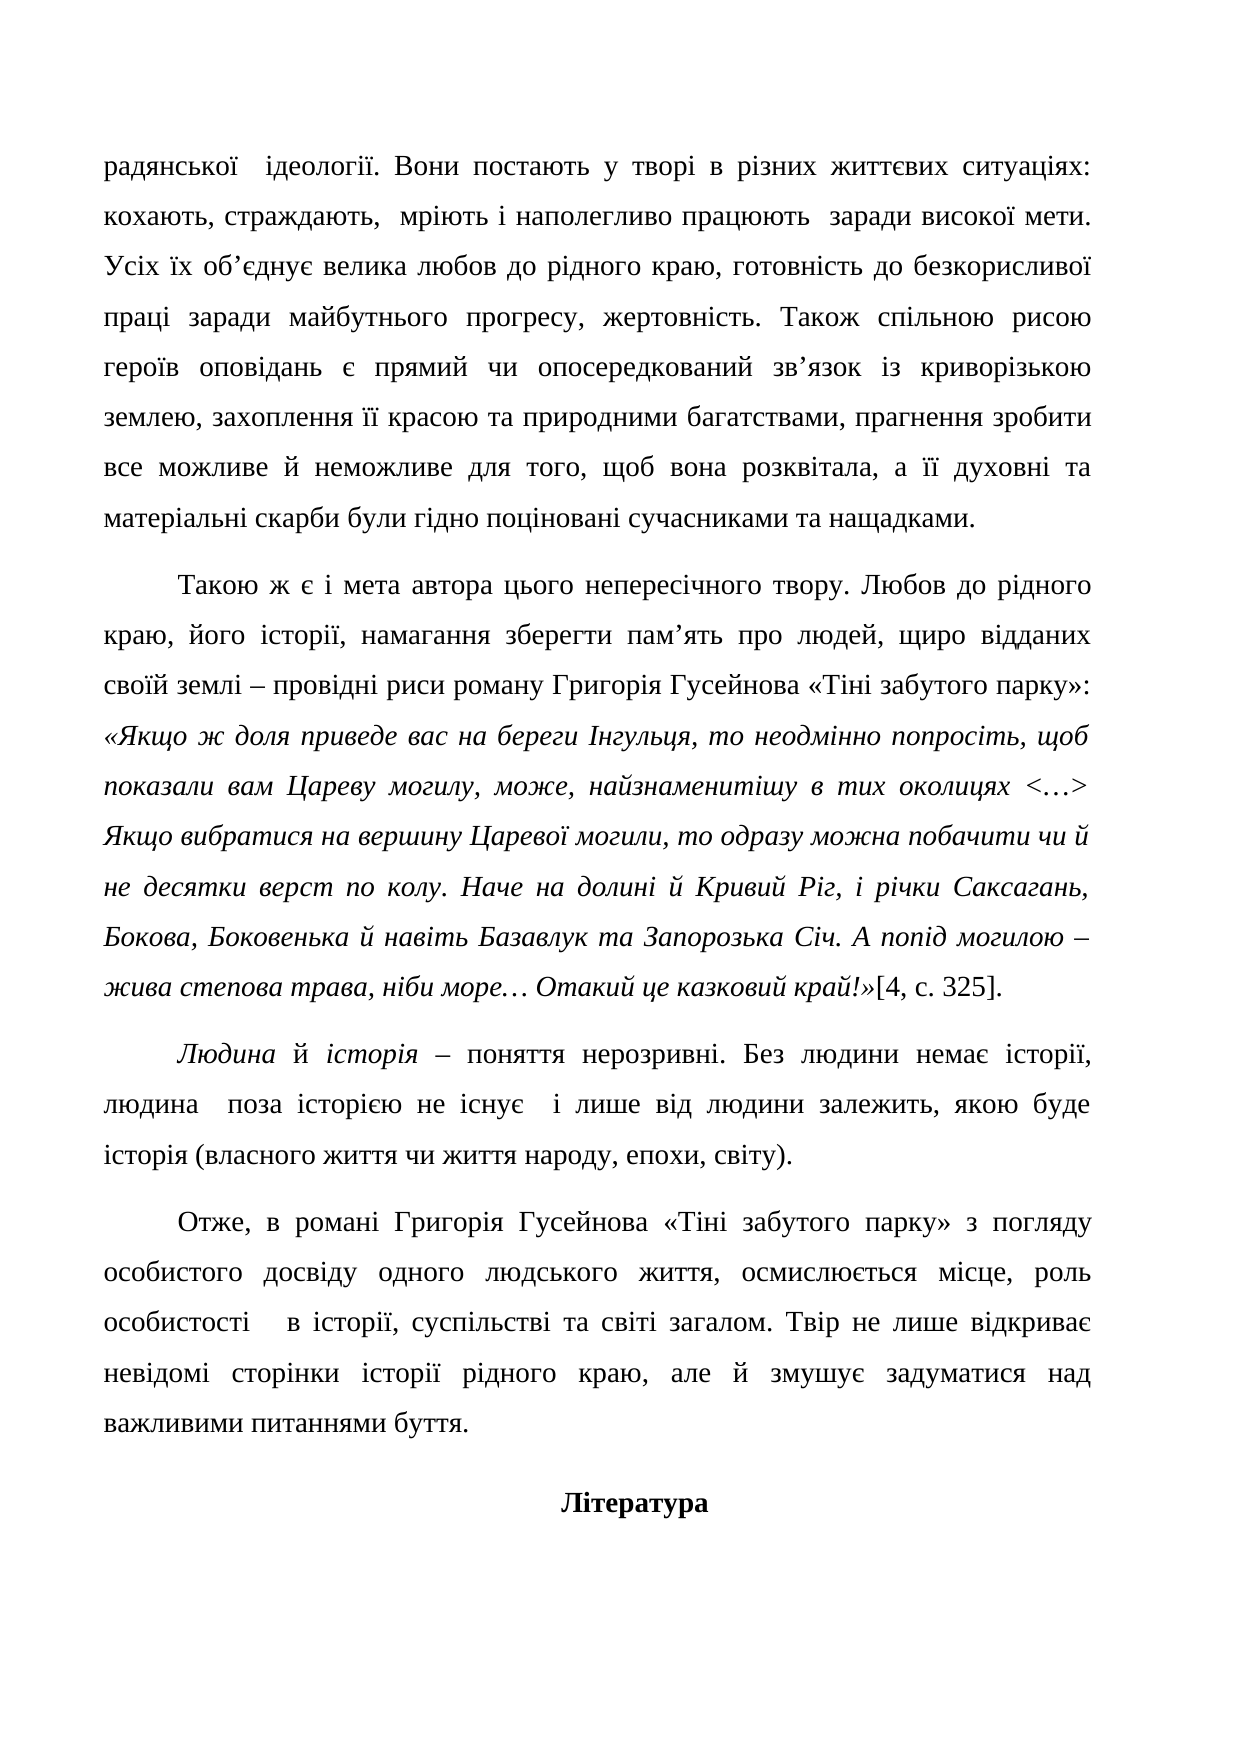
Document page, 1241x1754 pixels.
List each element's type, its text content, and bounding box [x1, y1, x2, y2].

text Література [103, 1485, 1092, 1518]
text Отже, в романі Григорія Гусейнова «Тіні забутого парку» з погляду особистого досвіду одного людського життя, осмислюється місце, роль особистості в історії, суспільстві та світі загалом. Твір не лише відкриває невідомі сторінки історії рідного краю, але й змушує задуматися над важливими питаннями буття. [103, 1204, 1092, 1439]
text Такою ж є і мета автора цього непересічного твору. Любов до рідного краю, його історії, намагання зберегти пам’ять про людей, щиро відданих своїй землі – провідні риси роману Григорія Гусейнова «Тіні забутого парку»: «Якщо ж доля приведе вас на береги Інгульця, то неодмінно попросіть, щоб показали вам Цареву могилу, може, найзнаменитішу в тих околицях <…> Якщо вибратися на вершину Царевої могили, то одразу можна побачити чи й не десятки верcт по колу. Наче на долині й Кривий Ріг, і річки Саксагань, Бокова, Боковенька й навіть Базавлук та Запорозька Січ. А попід могилою – жива степова трава, ніби море… Отакий це казковий край!»[4, с. 325]. [103, 567, 1092, 1003]
text Людина й історія – поняття нерозривні. Без людини немає історії, людина поза історією не існує і лише від людини залежить, якою буде історія (власного життя чи життя народу, епохи, світу). [103, 1036, 1092, 1171]
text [103, 148, 1092, 533]
